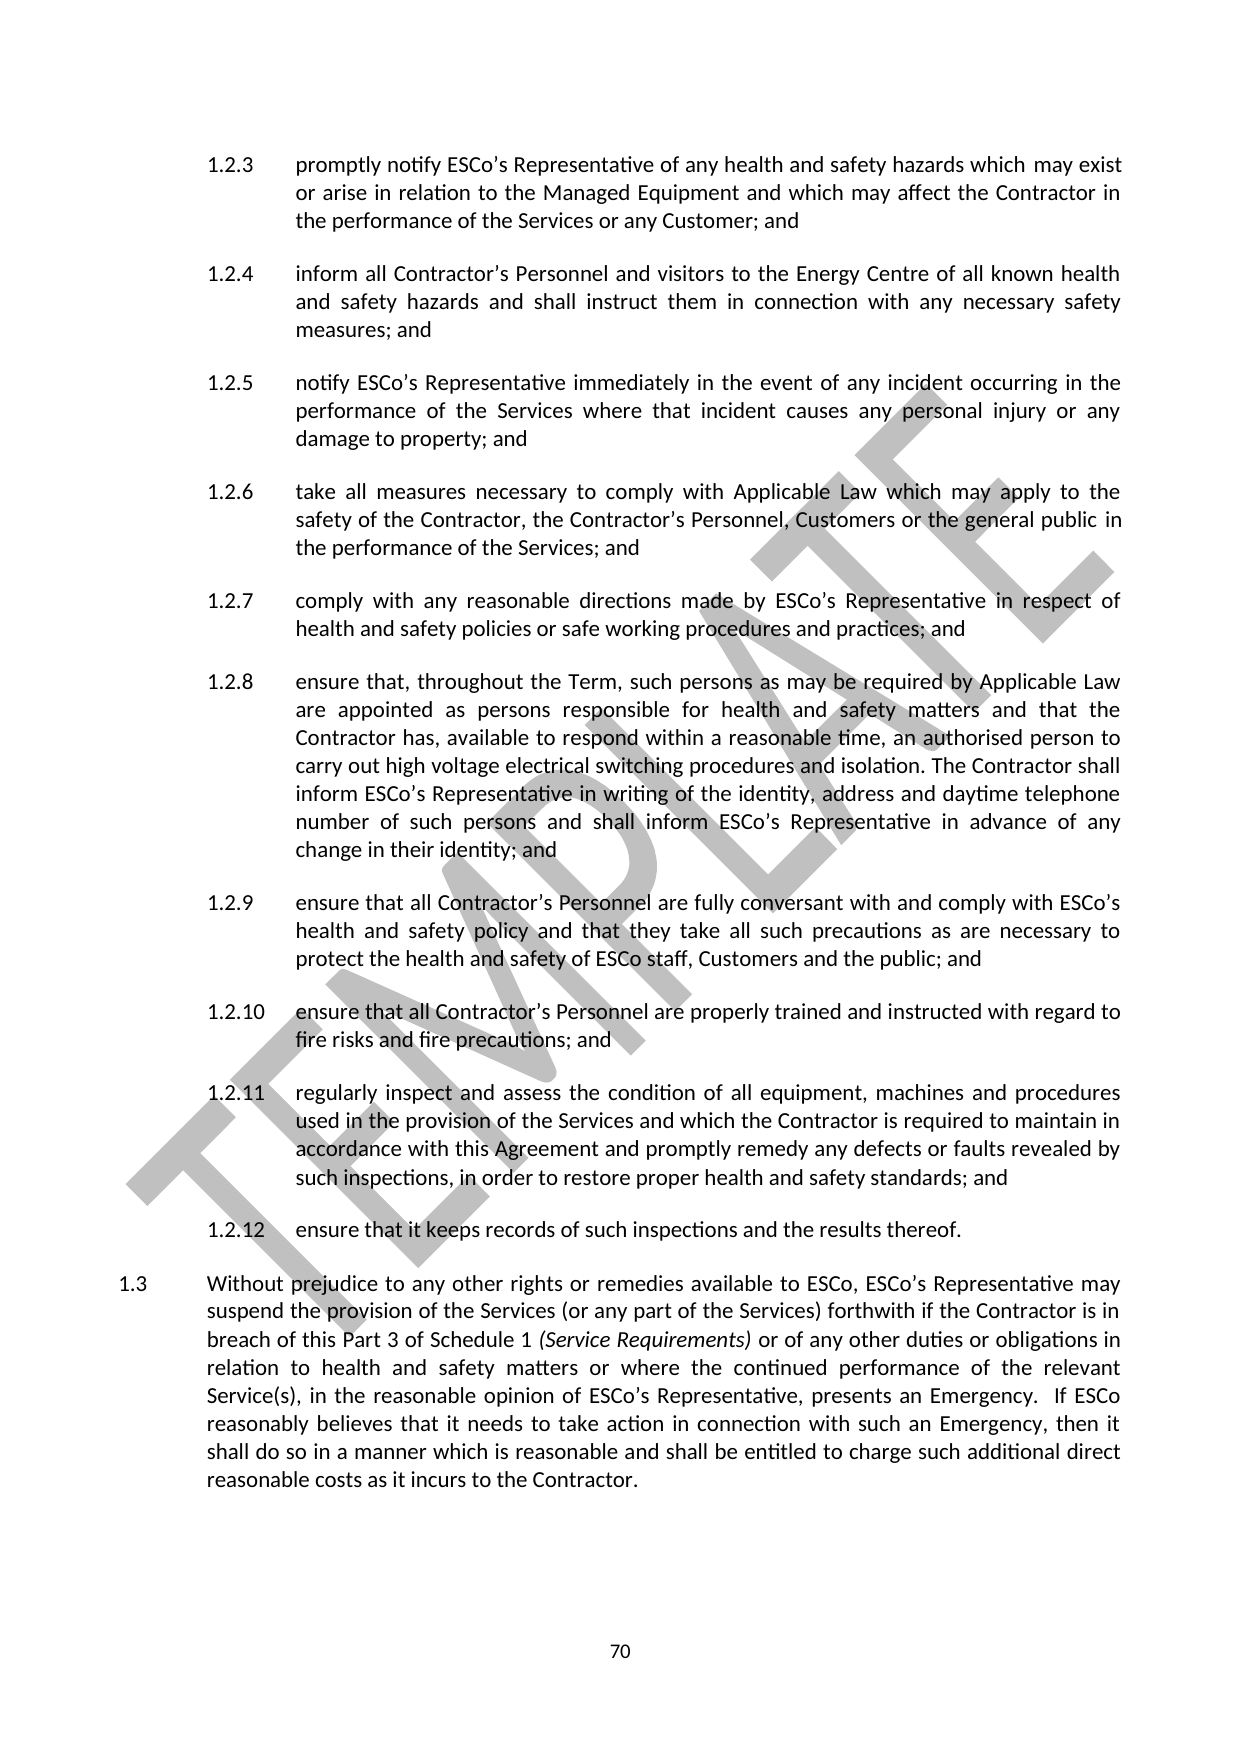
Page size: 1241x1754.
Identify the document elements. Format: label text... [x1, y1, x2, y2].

text promptly notify ESCo’s Representative of any health and safety hazards which may exist or arise in relation to the Managed Equipment and which may affect the Contractor in the performance of the Services or any Customer; and [207, 150, 1122, 234]
text regularly inspect and assess the condition of all equipment, machines and procedures used in the provision of the Services and which the Contractor is required to maintain in accordance with this Agreement and promptly remedy any defects or faults revealed by such inspections, in order to restore proper health and safety standards; and [207, 1078, 1122, 1191]
text notify ESCo’s Representative immediately in the event of any incident occurring in the performance of the Services where that incident causes any personal injury or any damage to property; and [207, 368, 1122, 452]
text take all measures necessary to comply with Applicable Law which may apply to the safety of the Contractor, the Contractor’s Personnel, Customers or the general public in the performance of the Services; and [207, 477, 1122, 561]
text inform all Contractor’s Personnel and visitors to the Energy Centre of all known health and safety hazards and shall instruct them in connection with any necessary safety measures; and [207, 259, 1122, 343]
text ensure that it keeps records of such inspections and the results thereof. [207, 1216, 1122, 1244]
text comply with any reasonable directions made by ESCo’s Representative in respect of health and safety policies or safe working procedures and practices; and [207, 586, 1122, 642]
text ensure that, throughout the Term, such persons as may be required by Applicable Law are appointed as persons responsible for health and safety matters and that the Contractor has, available to respond within a reasonable time, an authorised person to carry out high voltage electrical switching procedures and isolation. The Contractor shall inform ESCo’s Representative in writing of the identity, address and daytime telephone number of such persons and shall inform ESCo’s Representative in advance of any change in their identity; and [207, 667, 1122, 863]
text ensure that all Contractor’s Personnel are fully conversant with and comply with ESCo’s health and safety policy and that they take all such precautions as are necessary to protect the health and safety of ESCo staff, Customers and the public; and [207, 888, 1122, 972]
text Without prejudice to any other rights or remedies available to ESCo, ESCo’s Representative may suspend the provision of the Services (or any part of the Services) forthwith if the Contractor is in breach of this Part 3 of Schedule 1 (Service Requirements) or of any other duties or obligations in relation to health and safety matters or where the continued performance of the relevant Service(s), in the reasonable opinion of ESCo’s Representative, presents an Emergency. If ESCo reasonably believes that it needs to take action in connection with such an Emergency, then it shall do so in a manner which is reasonable and shall be entitled to charge such additional direct reasonable costs as it incurs to the Contractor. [118, 1269, 1122, 1493]
text ensure that all Contractor’s Personnel are properly trained and instructed with regard to fire risks and fire precautions; and [207, 997, 1122, 1053]
